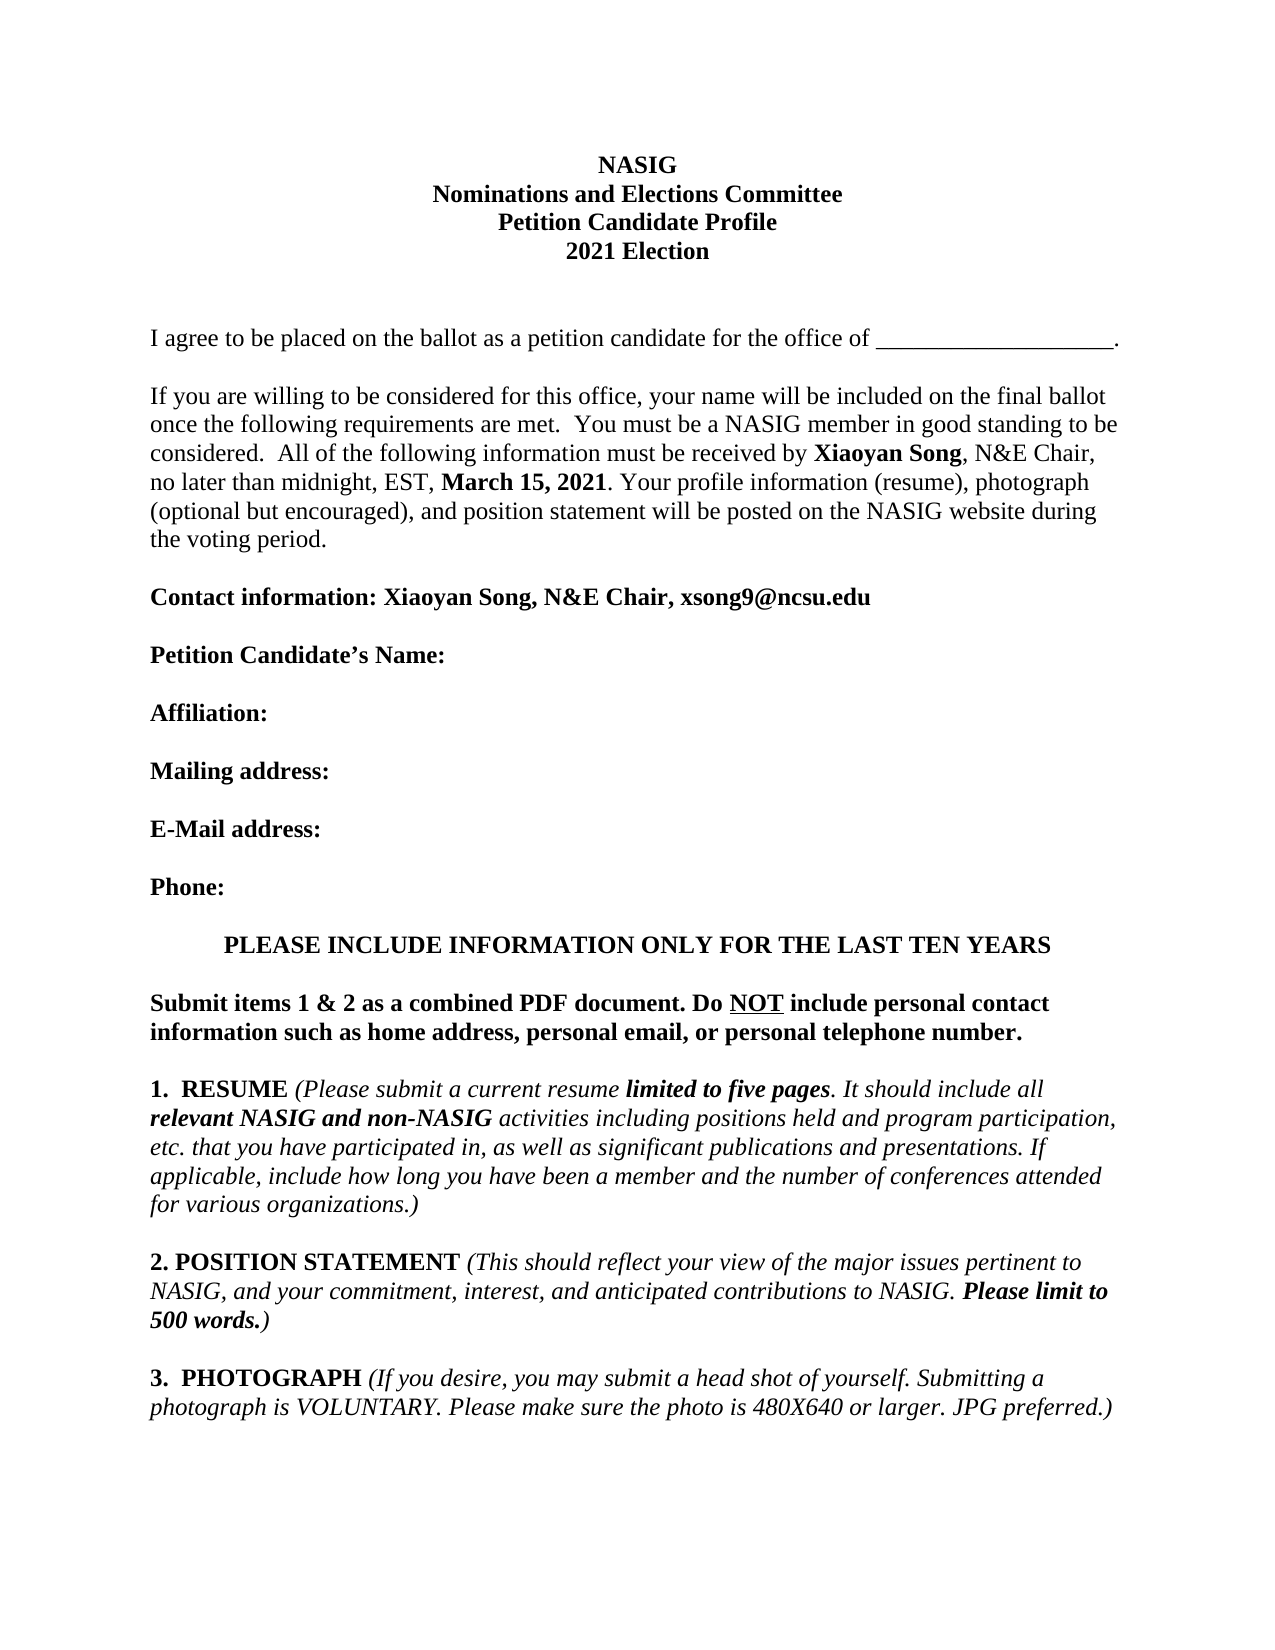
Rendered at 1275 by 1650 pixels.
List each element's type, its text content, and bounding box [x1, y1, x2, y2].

text Phone: [150, 872, 1125, 901]
text Contact information: Xiaoyan Song, N&E Chair, xsong9@ncsu.edu [150, 582, 1125, 611]
text NASIG [150, 150, 1125, 179]
text Affiliation: [150, 698, 1125, 727]
text 1. RESUME (Please submit a current resume limited to five pages. It should include all relevant NASIG and non-NASIG activities including positions held and program participation, etc. that you have participated in, as well as significant publications and presentations. If applicable, include how long you have been a member and the number of conferences attended for various organizations.) [150, 1074, 1125, 1218]
text Nominations and Elections Committee [150, 179, 1125, 207]
text 2021 Election [150, 236, 1125, 265]
text Submit items 1 & 2 as a combined PDF document. Do NOT include personal contact information such as home address, personal email, or personal telephone number. [150, 988, 1125, 1045]
text 3. PHOTOGRAPH (If you desire, you may submit a head shot of yourself. Submitting a photograph is VOLUNTARY. Please make sure the photo is 480X640 or larger. JPG preferred.) [150, 1363, 1125, 1420]
text E-Mail address: [150, 814, 1125, 843]
text Mailing address: [150, 756, 1125, 785]
text I agree to be placed on the ballot as a petition candidate for the office of ___________________. [150, 323, 1125, 352]
text If you are willing to be considered for this office, your name will be included on the final ballot once the following requirements are met. You must be a NASIG member in good standing to be considered. All of the following information must be received by Xiaoyan Song, N&E Chair, no later than midnight, EST, March 15, 2021. Your profile information (resume), photograph (optional but encouraged), and position statement will be posted on the NASIG website during the voting period. [150, 381, 1125, 553]
text Petition Candidate’s Name: [150, 640, 1125, 669]
text PLEASE INCLUDE INFORMATION ONLY FOR THE LAST TEN YEARS [150, 930, 1125, 959]
text 2. POSITION STATEMENT (This should reflect your view of the major issues pertinent to NASIG, and your commitment, interest, and anticipated contributions to NASIG. Please limit to 500 words.) [150, 1247, 1125, 1334]
text Petition Candidate Profile [150, 207, 1125, 236]
